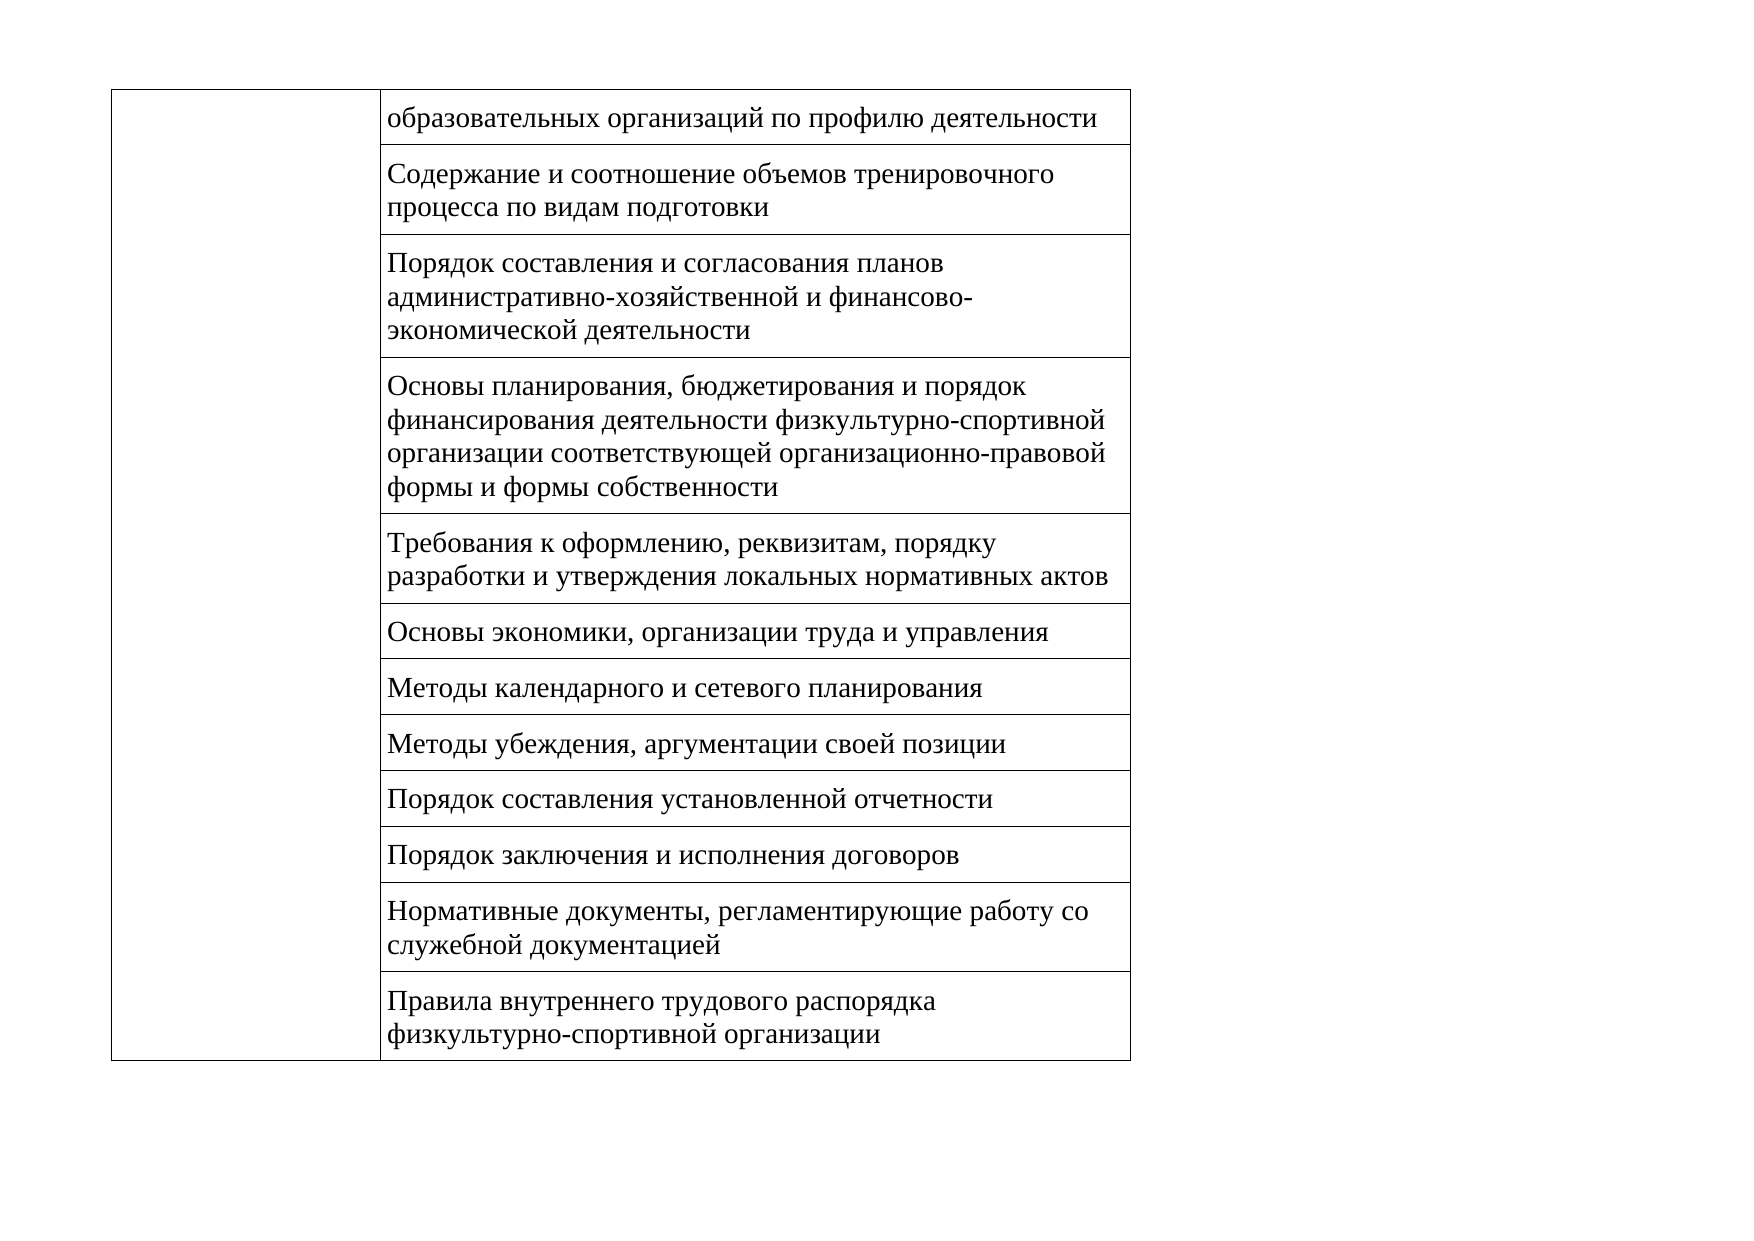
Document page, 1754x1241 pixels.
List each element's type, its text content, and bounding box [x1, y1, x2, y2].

table_cell Методы убеждения, аргументации своей позиции [381, 715, 1130, 770]
table_cell Порядок заключения и исполнения договоров [381, 827, 1130, 882]
table_cell Порядок составления установленной отчетности [381, 771, 1130, 826]
table_cell Методы календарного и сетевого планирования [381, 659, 1130, 714]
table_cell Основы экономики, организации труда и управления [381, 604, 1130, 658]
table_cell Правила внутреннего трудового распорядка физкультурно-спортивной организации [381, 972, 1130, 1060]
table_cell Порядок составления и согласования планов административно-хозяйственной и финансово-экономической деятельности [381, 235, 1130, 357]
table_cell Содержание и соотношение объемов тренировочного процесса по видам подготовки [381, 145, 1130, 234]
table_cell Требования к оформлению, реквизитам, порядку разработки и утверждения локальных нормативных актов [381, 514, 1130, 602]
table_cell Нормативные документы, регламентирующие работу со служебной документацией [381, 883, 1130, 971]
table_cell Основы планирования, бюджетирования и порядок финансирования деятельности физкультурно-спортивной организации соответствующей организационно-правовой формы и формы собственности [381, 358, 1130, 513]
table_cell [112, 770, 380, 1060]
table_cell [381, 90, 1130, 144]
